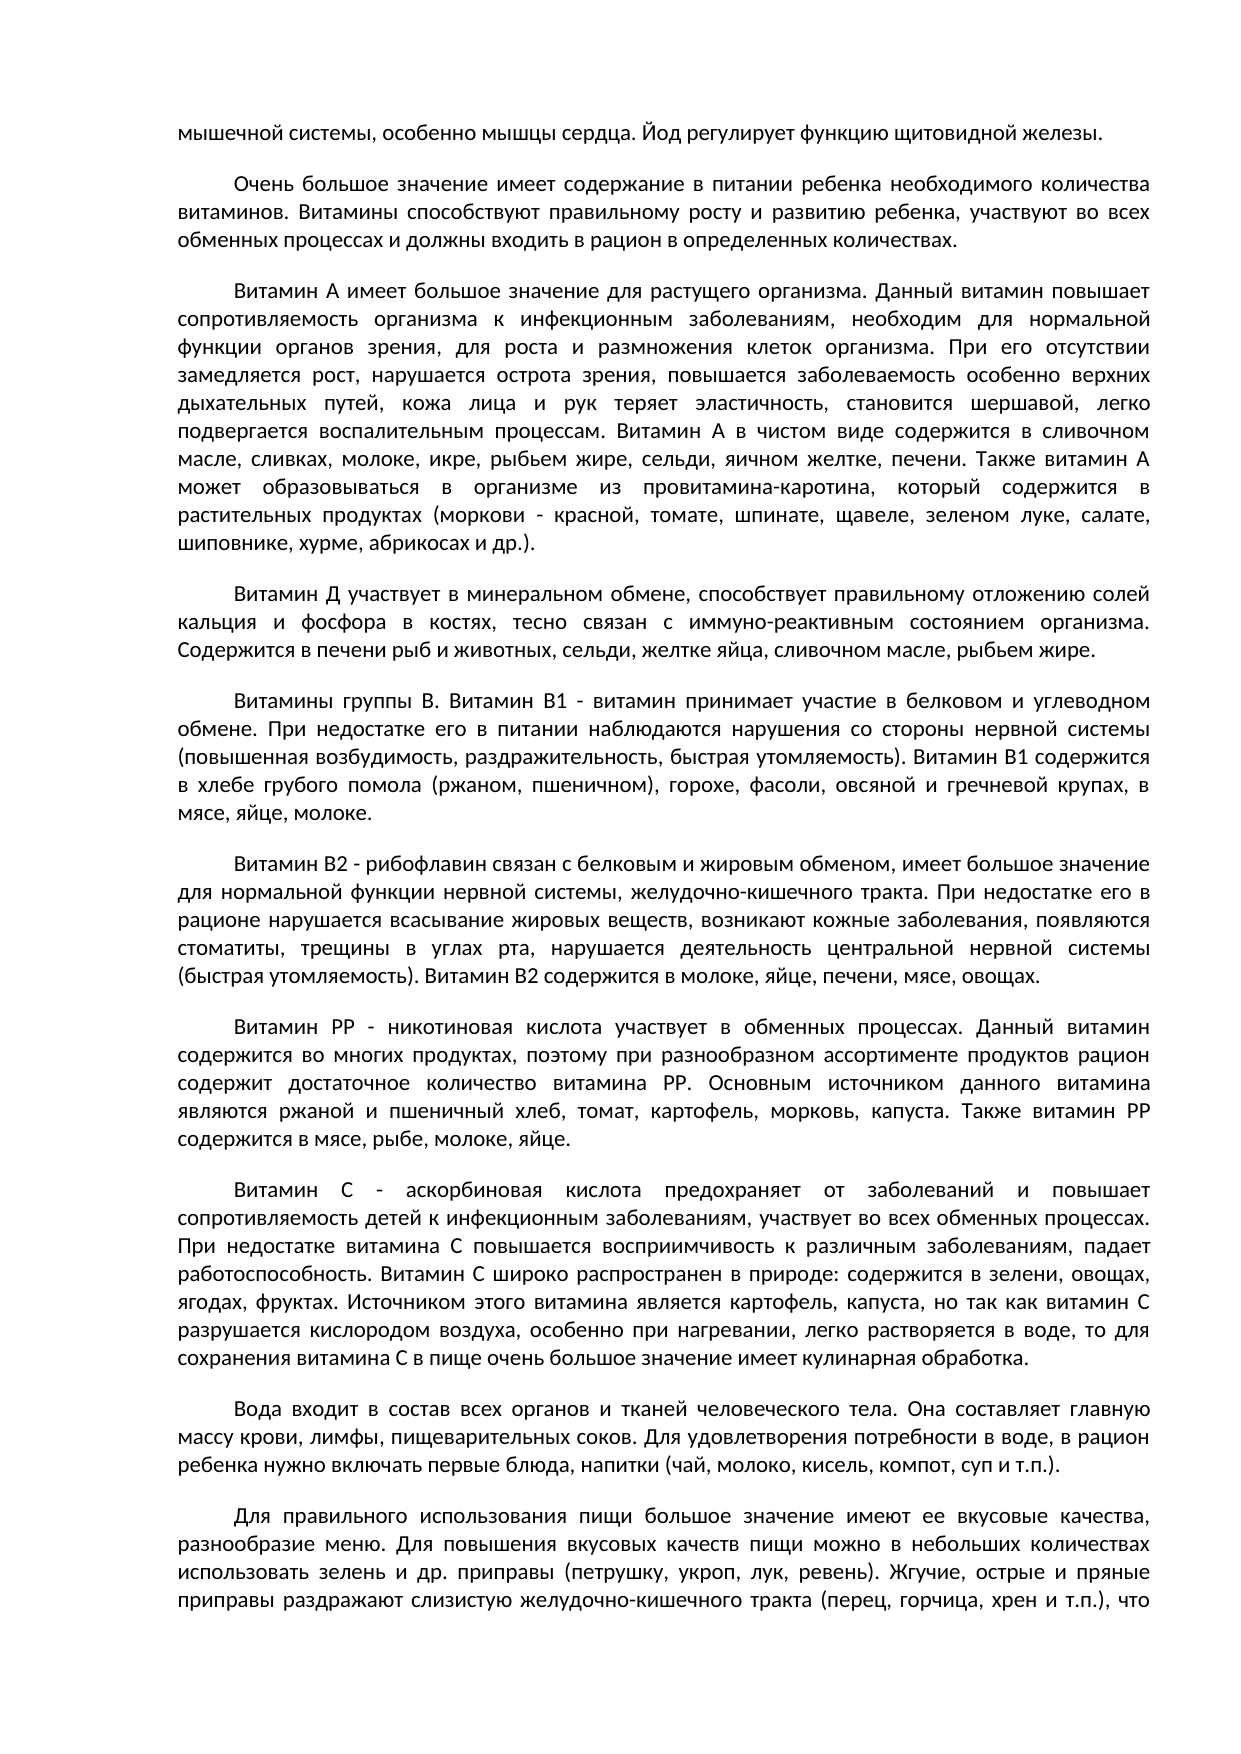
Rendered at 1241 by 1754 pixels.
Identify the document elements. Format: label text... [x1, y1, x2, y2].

text Витамин C - аскорбиновая кислота предохраняет от заболеваний и повышает сопротивляемость детей к инфекционным заболеваниям, участвует во всех обменных процессах. При недостатке витамина C повышается восприимчивость к различным заболеваниям, падает работоспособность. Витамин C широко распространен в природе: содержится в зелени, овощах, ягодах, фруктах. Источником этого витамина является картофель, капуста, но так как витамин C разрушается кислородом воздуха, особенно при нагревании, легко растворяется в воде, то для сохранения витамина C в пище очень большое значение имеет кулинарная обработка. [177, 1175, 1152, 1371]
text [177, 118, 1152, 146]
text Витамин Д участвует в минеральном обмене, способствует правильному отложению солей кальция и фосфора в костях, тесно связан с иммуно-реактивным состоянием организма. Содержится в печени рыб и животных, сельди, желтке яйца, сливочном масле, рыбьем жире. [177, 579, 1152, 663]
text Витамин PP - никотиновая кислота участвует в обменных процессах. Данный витамин содержится во многих продуктах, поэтому при разнообразном ассортименте продуктов рацион содержит достаточное количество витамина PP. Основным источником данного витамина являются ржаной и пшеничный хлеб, томат, картофель, морковь, капуста. Также витамин PP содержится в мясе, рыбе, молоке, яйце. [177, 1012, 1152, 1152]
text Витамин B2 - рибофлавин связан с белковым и жировым обменом, имеет большое значение для нормальной функции нервной системы, желудочно-кишечного тракта. При недостатке его в рационе нарушается всасывание жировых веществ, возникают кожные заболевания, появляются стоматиты, трещины в углах рта, нарушается деятельность центральной нервной системы (быстрая утомляемость). Витамин B2 содержится в молоке, яйце, печени, мясе, овощах. [177, 849, 1152, 989]
text Витамин A имеет большое значение для растущего организма. Данный витамин повышает сопротивляемость организма к инфекционным заболеваниям, необходим для нормальной функции органов зрения, для роста и размножения клеток организма. При его отсутствии замедляется рост, нарушается острота зрения, повышается заболеваемость особенно верхних дыхательных путей, кожа лица и рук теряет эластичность, становится шершавой, легко подвергается воспалительным процессам. Витамин A в чистом виде содержится в сливочном масле, сливках, молоке, икре, рыбьем жире, сельди, яичном желтке, печени. Также витамин A может образовываться в организме из провитамина-каротина, который содержится в растительных продуктах (моркови - красной, томате, шпинате, щавеле, зеленом луке, салате, шиповнике, хурме, абрикосах и др.). [177, 276, 1152, 556]
text Витамины группы B. Витамин B1 - витамин принимает участие в белковом и углеводном обмене. При недостатке его в питании наблюдаются нарушения со стороны нервной системы (повышенная возбудимость, раздражительность, быстрая утомляемость). Витамин B1 содержится в хлебе грубого помола (ржаном, пшеничном), горохе, фасоли, овсяной и гречневой крупах, в мясе, яйце, молоке. [177, 686, 1152, 826]
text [177, 1501, 1152, 1613]
text Вода входит в состав всех органов и тканей человеческого тела. Она составляет главную массу крови, лимфы, пищеварительных соков. Для удовлетворения потребности в воде, в рацион ребенка нужно включать первые блюда, напитки (чай, молоко, кисель, компот, суп и т.п.). [177, 1394, 1152, 1478]
text Очень большое значение имеет содержание в питании ребенка необходимого количества витаминов. Витамины способствуют правильному росту и развитию ребенка, участвуют во всех обменных процессах и должны входить в рацион в определенных количествах. [177, 169, 1152, 253]
